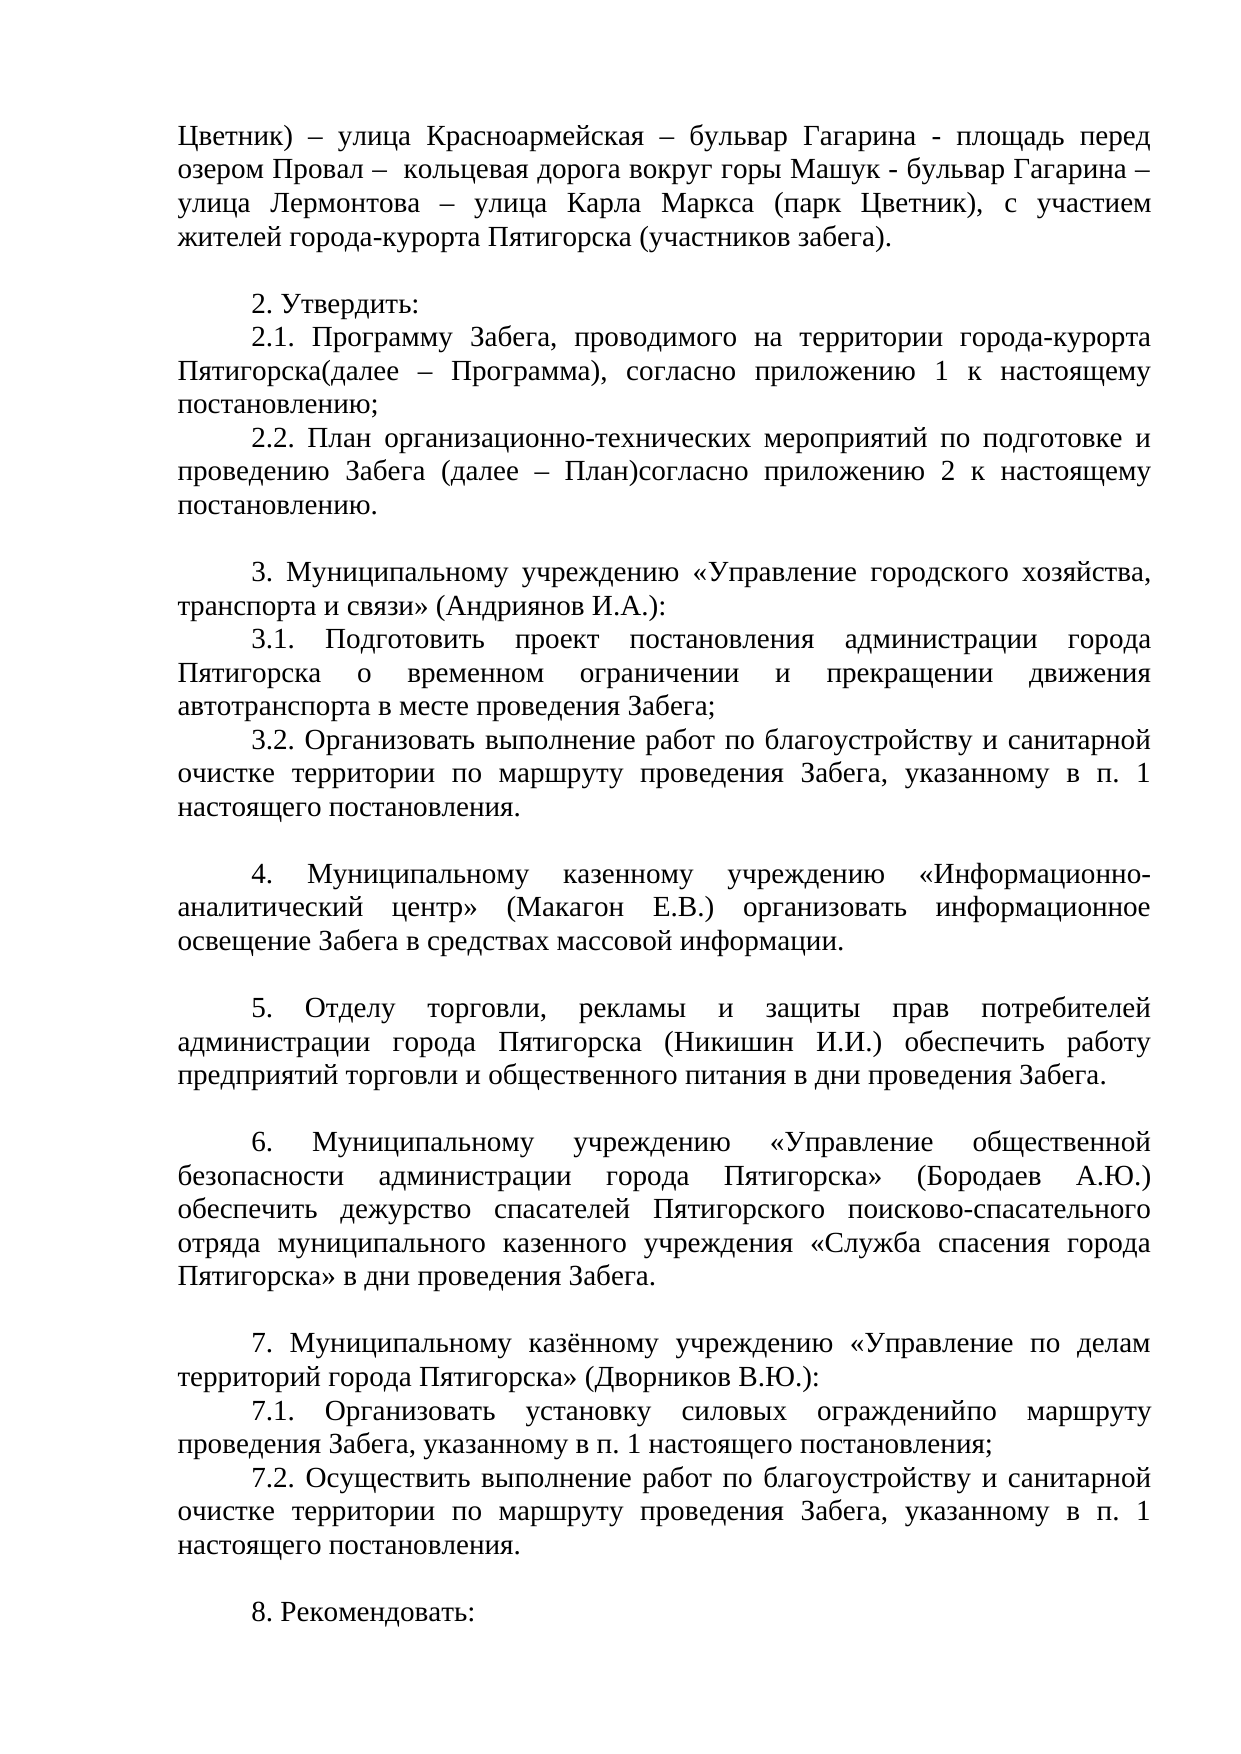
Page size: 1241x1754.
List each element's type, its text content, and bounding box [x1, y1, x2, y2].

list 6. Муниципальному учреждению «Управление общественной безопасности администрации города Пятигорска» (Бородаев А.Ю.) обеспечить дежурство спасателей Пятигорского поисково-спасательного отряда муниципального казенного учреждения «Служба спасения города Пятигорска» в дни проведения Забега. [177, 1124, 1152, 1292]
text 4. Муниципальному казенному учреждению «Информационно-аналитический центр» (Макагон Е.В.) организовать информационное освещение Забега в средствах массовой информации. [177, 856, 1152, 957]
text 7. Муниципальному казённому учреждению «Управление по делам территорий города Пятигорска» (Дворников В.Ю.): [177, 1326, 1152, 1393]
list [177, 118, 1152, 252]
text 7.2. Осуществить выполнение работ по благоустройству и санитарной очистке территории по маршруту проведения Забега, указанному в п. 1 настоящего постановления. [177, 1460, 1152, 1560]
text 5. Отделу торговли, рекламы и защиты прав потребителей администрации города Пятигорска (Никишин И.И.) обеспечить работу предприятий торговли и общественного питания в дни проведения Забега. [177, 990, 1152, 1091]
text 3.1. Подготовить проект постановления администрации города Пятигорска о временном ограничении и прекращении движения автотранспорта в месте проведения Забега; [177, 621, 1152, 722]
text 2.2. План организационно-технических мероприятий по подготовке и проведению Забега (далее – План)согласно приложению 2 к настоящему постановлению. [177, 420, 1152, 521]
text 2. Утвердить: [177, 286, 1152, 319]
text 3. Муниципальному учреждению «Управление городского хозяйства, транспорта и связи» (Андриянов И.А.): [177, 554, 1152, 621]
text 2.1. Программу Забега, проводимого на территории города-курорта Пятигорска(далее – Программа), согласно приложению 1 к настоящему постановлению; [177, 319, 1152, 420]
text 7.1. Организовать установку силовых огражденийпо маршруту проведения Забега, указанному в п. 1 настоящего постановления; [177, 1393, 1152, 1460]
text 8. Рекомендовать: [177, 1594, 1152, 1627]
text 3.2. Организовать выполнение работ по благоустройству и санитарной очистке территории по маршруту проведения Забега, указанному в п. 1 настоящего постановления. [177, 722, 1152, 822]
